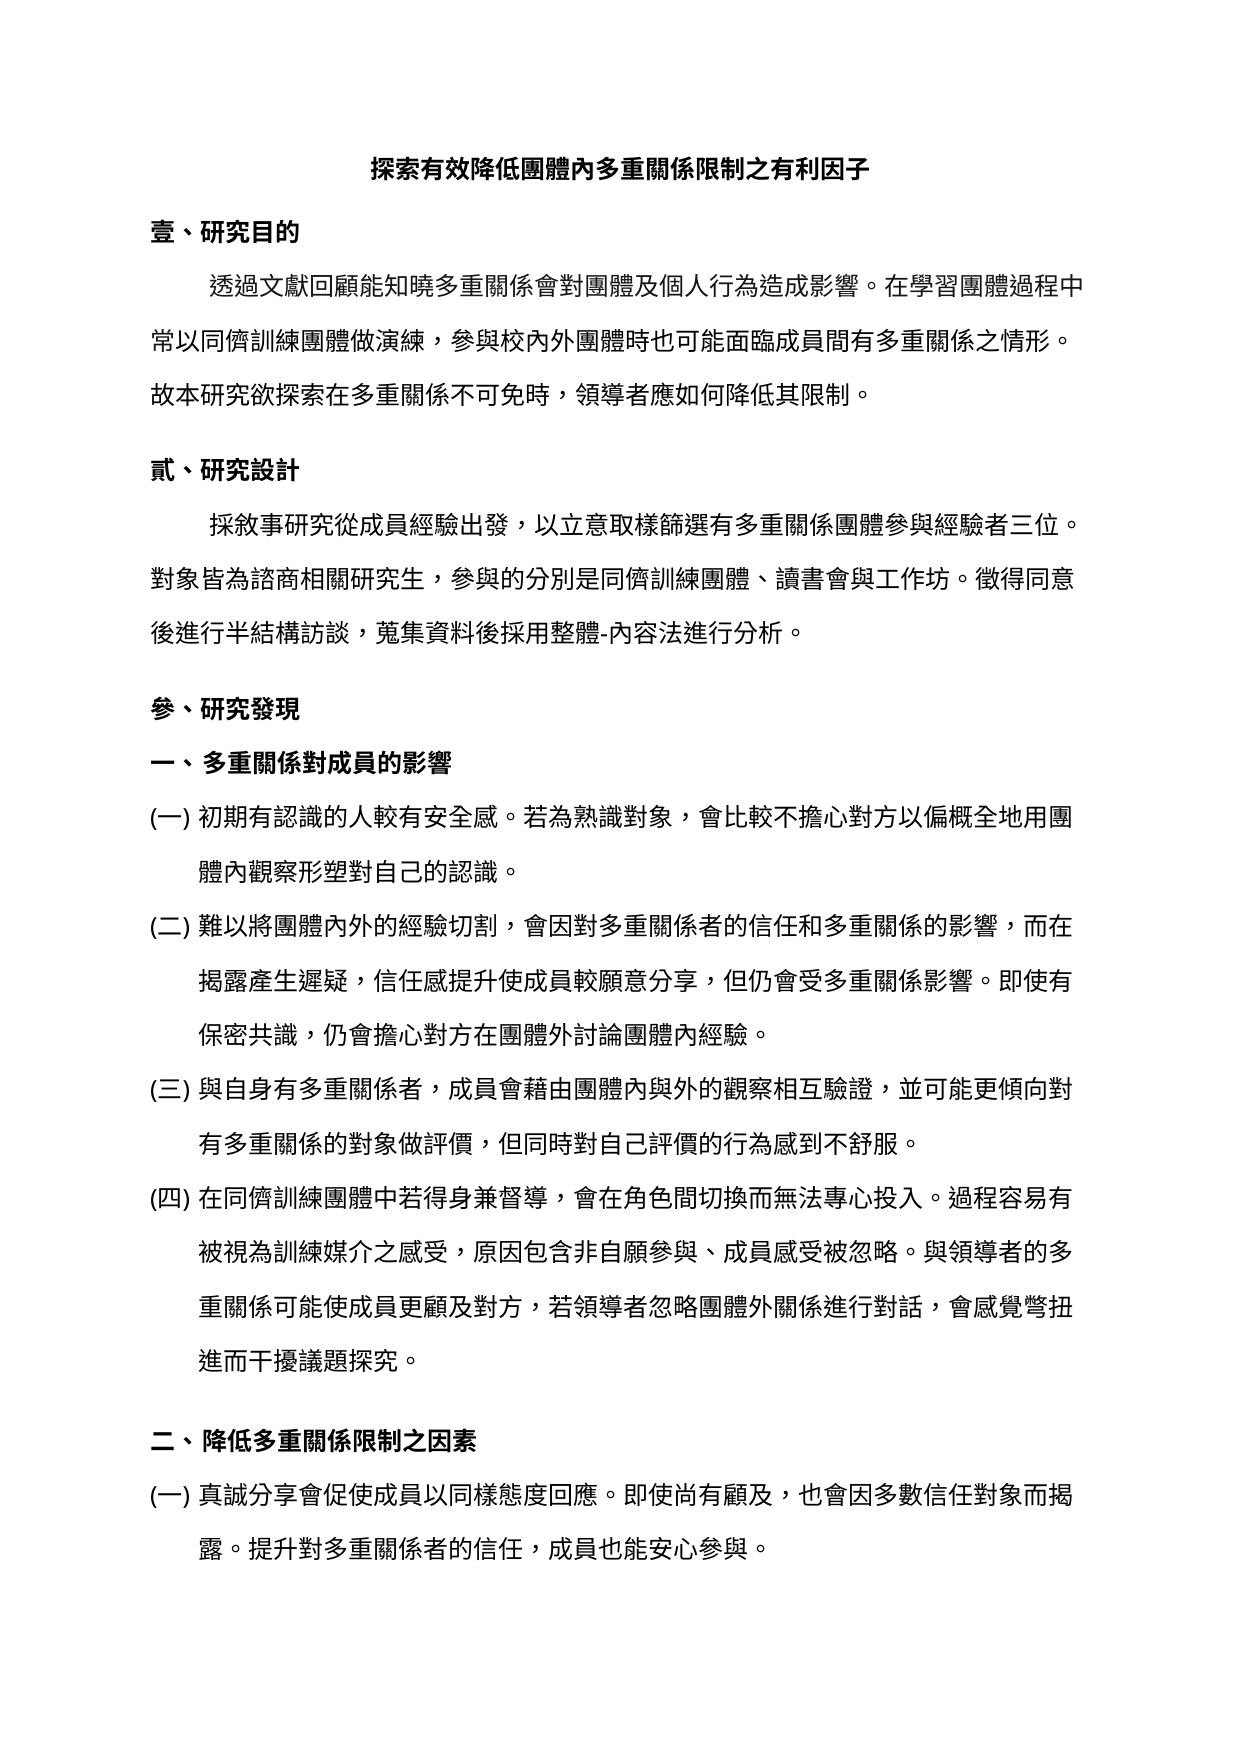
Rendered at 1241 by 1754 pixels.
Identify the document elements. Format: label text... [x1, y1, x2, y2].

list 難以將團體內外的經驗切割，會因對多重關係者的信任和多重關係的影響，而在揭露產生遲疑，信任感提升使成員較願意分享，但仍會受多重關係影響。即使有保密共識，仍會擔心對方在團體外討論團體內經驗。 [150, 907, 1090, 1052]
list 在同儕訓練團體中若得身兼督導，會在角色間切換而無法專心投入。過程容易有被視為訓練媒介之感受，原因包含非自願參與、成員感受被忽略。與領導者的多重關係可能使成員更顧及對方，若領導者忽略團體外關係進行對話，會感覺彆扭進而干擾議題探究。 [150, 1178, 1090, 1378]
list 多重關係對成員的影響 [150, 743, 1090, 780]
list 初期有認識的人較有安全感。若為熟識對象，會比較不擔心對方以偏概全地用團體內觀察形塑對自己的認識。 [150, 798, 1090, 888]
text 採敘事研究從成員經驗出發，以立意取樣篩選有多重關係團體參與經驗者三位。對象皆為諮商相關研究生，參與的分別是同儕訓練團體、讀書會與工作坊。徵得同意後進行半結構訪談，蒐集資料後採用整體-內容法進行分析。 [150, 505, 1090, 650]
list 降低多重關係限制之因素 [150, 1421, 1090, 1457]
text 透過文獻回顧能知曉多重關係會對團體及個人行為造成影響。在學習團體過程中常以同儕訓練團體做演練，參與校內外團體時也可能面臨成員間有多重關係之情形。故本研究欲探索在多重關係不可免時，領導者應如何降低其限制。 [150, 267, 1090, 412]
list 與自身有多重關係者，成員會藉由團體內與外的觀察相互驗證，並可能更傾向對有多重關係的對象做評價，但同時對自己評價的行為感到不舒服。 [150, 1070, 1090, 1160]
text 探索有效降低團體內多重關係限制之有利因子 [150, 150, 1090, 186]
list 真誠分享會促使成員以同樣態度回應。即使尚有顧及，也會因多數信任對象而揭露。提升對多重關係者的信任，成員也能安心參與。 [150, 1475, 1090, 1566]
text 壹、研究目的 [150, 212, 1090, 249]
text 參、研究發現 [150, 689, 1090, 725]
text 貳、研究設計 [150, 451, 1090, 487]
